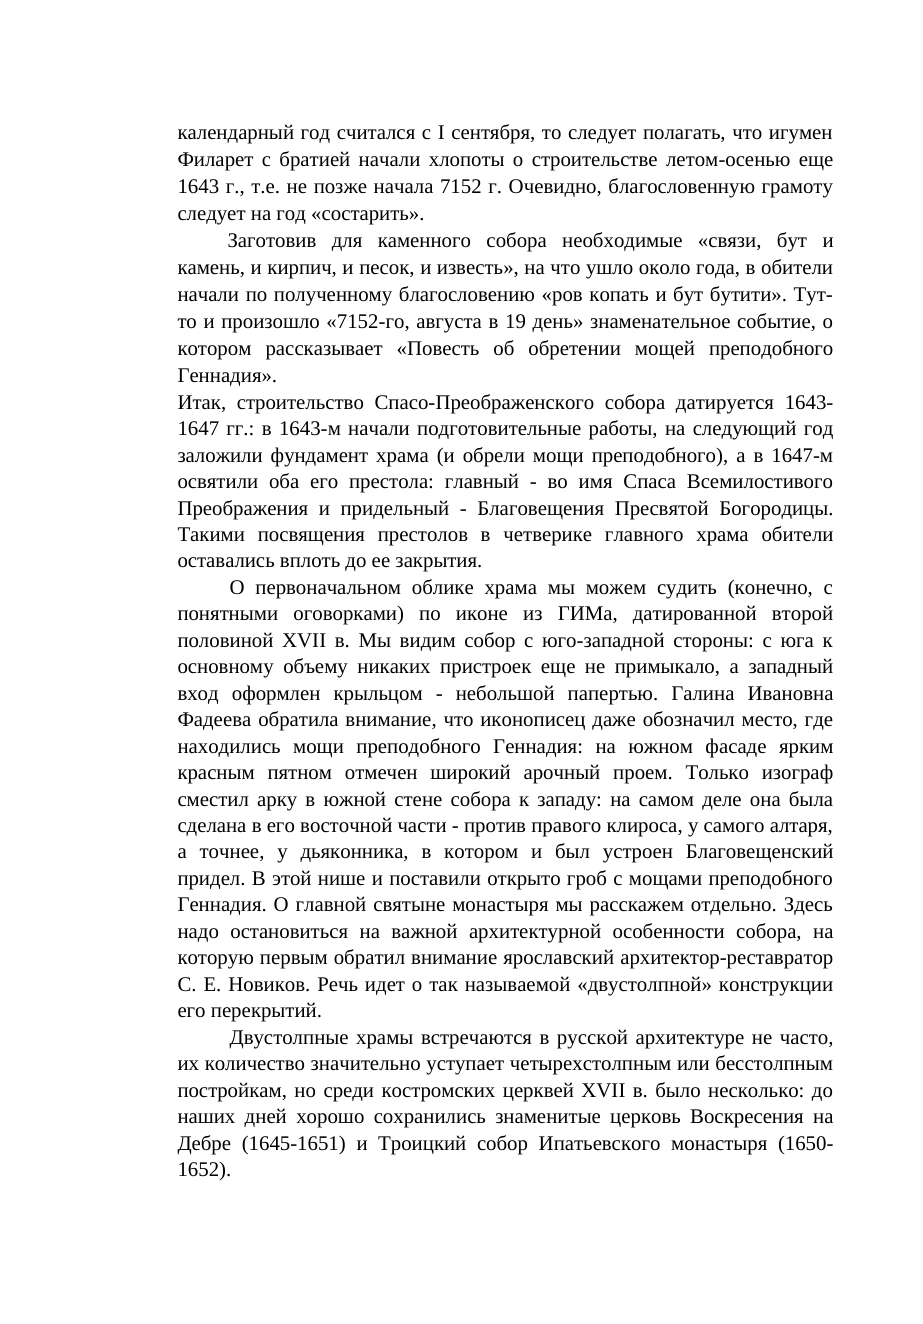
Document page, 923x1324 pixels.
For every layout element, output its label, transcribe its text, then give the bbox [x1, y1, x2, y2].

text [177, 118, 834, 226]
text Двустолпные храмы встречаются в русской архитектуре не часто, их количество значительно уступает четырехстолпным или бесстолпным постройкам, но среди костромских церквей XVII в. было несколько: до наших дней хорошо сохранились знаменитые церковь Воскресения на Дебре (1645-1651) и Троицкий собор Ипатьевского монастыря (1650-1652). [177, 1023, 834, 1182]
text Заготовив для каменного собора необходимые «связи, бут и камень, и кирпич, и песок, и известь», на что ушло около года, в обители начали по полученному благословению «ров копать и бут бутити». Тут-то и произошло «7152-го, августа в 19 день» знаменательное событие, о котором рассказывает «Повесть об обретении мощей преподобного Геннадия». [177, 226, 834, 388]
text О первоначальном облике храма мы можем судить (конечно, с понятными оговорками) по иконе из ГИМа, датированной второй половиной XVII в. Мы видим собор с юго-западной стороны: с юга к основному объему никаких пристроек еще не примыкало, а западный вход оформлен крыльцом - небольшой папертью. Галина Ивановна Фадеева обратила внимание, что иконописец даже обозначил место, где находились мощи преподобного Геннадия: на южном фасаде ярким красным пятном отмечен широкий арочный проем. Только изограф сместил арку в южной стене собора к западу: на самом деле она была сделана в его восточной части - против правого клироса, у самого алтаря, а точнее, у дьяконника, в котором и был устроен Благовещенский придел. В этой нише и поставили открыто гроб с мощами преподобного Геннадия. О главной святыне монастыря мы расскажем отдельно. Здесь надо остановиться на важной архитектурной особенности собора, на которую первым обратил внимание ярославский архитектор-реставратор С. Е. Новиков. Речь идет о так называемой «двустолпной» конструкции его перекрытий. [177, 573, 834, 1023]
text Итак, строительство Спасо-Преображенского собора датируется 1643-1647 гг.: в 1643-м начали подготовительные работы, на следующий год заложили фундамент храма (и обрели мощи преподобного), а в 1647-м освятили оба его престола: главный - во имя Спаса Всемилостивого Преображения и придельный - Благовещения Пресвятой Богородицы. Такими посвящения престолов в четверике главного храма обители оставались вплоть до ее закрытия. [177, 388, 834, 573]
